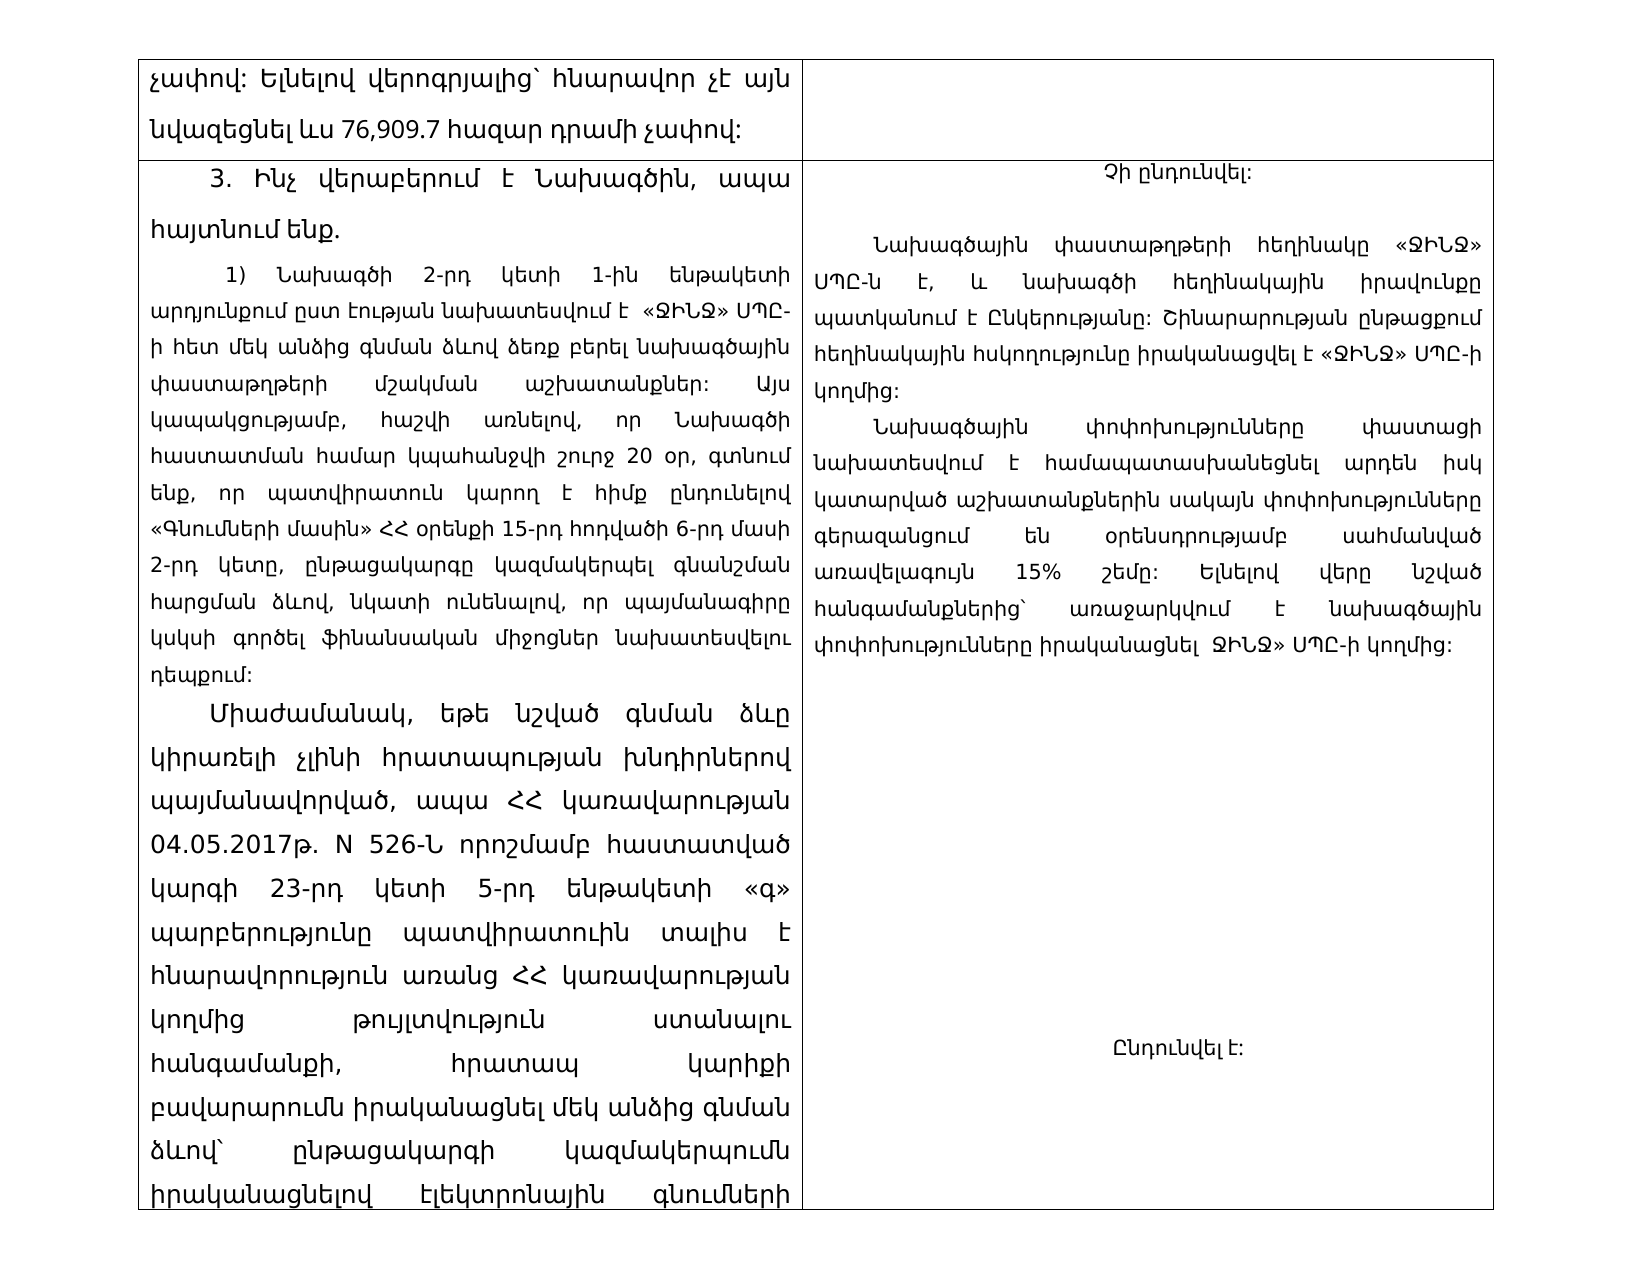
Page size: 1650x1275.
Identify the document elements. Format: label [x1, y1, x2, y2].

table_cell [803, 60, 1493, 159]
table_cell [139, 60, 802, 159]
table_cell [803, 161, 1493, 1209]
table_cell [139, 161, 802, 1209]
